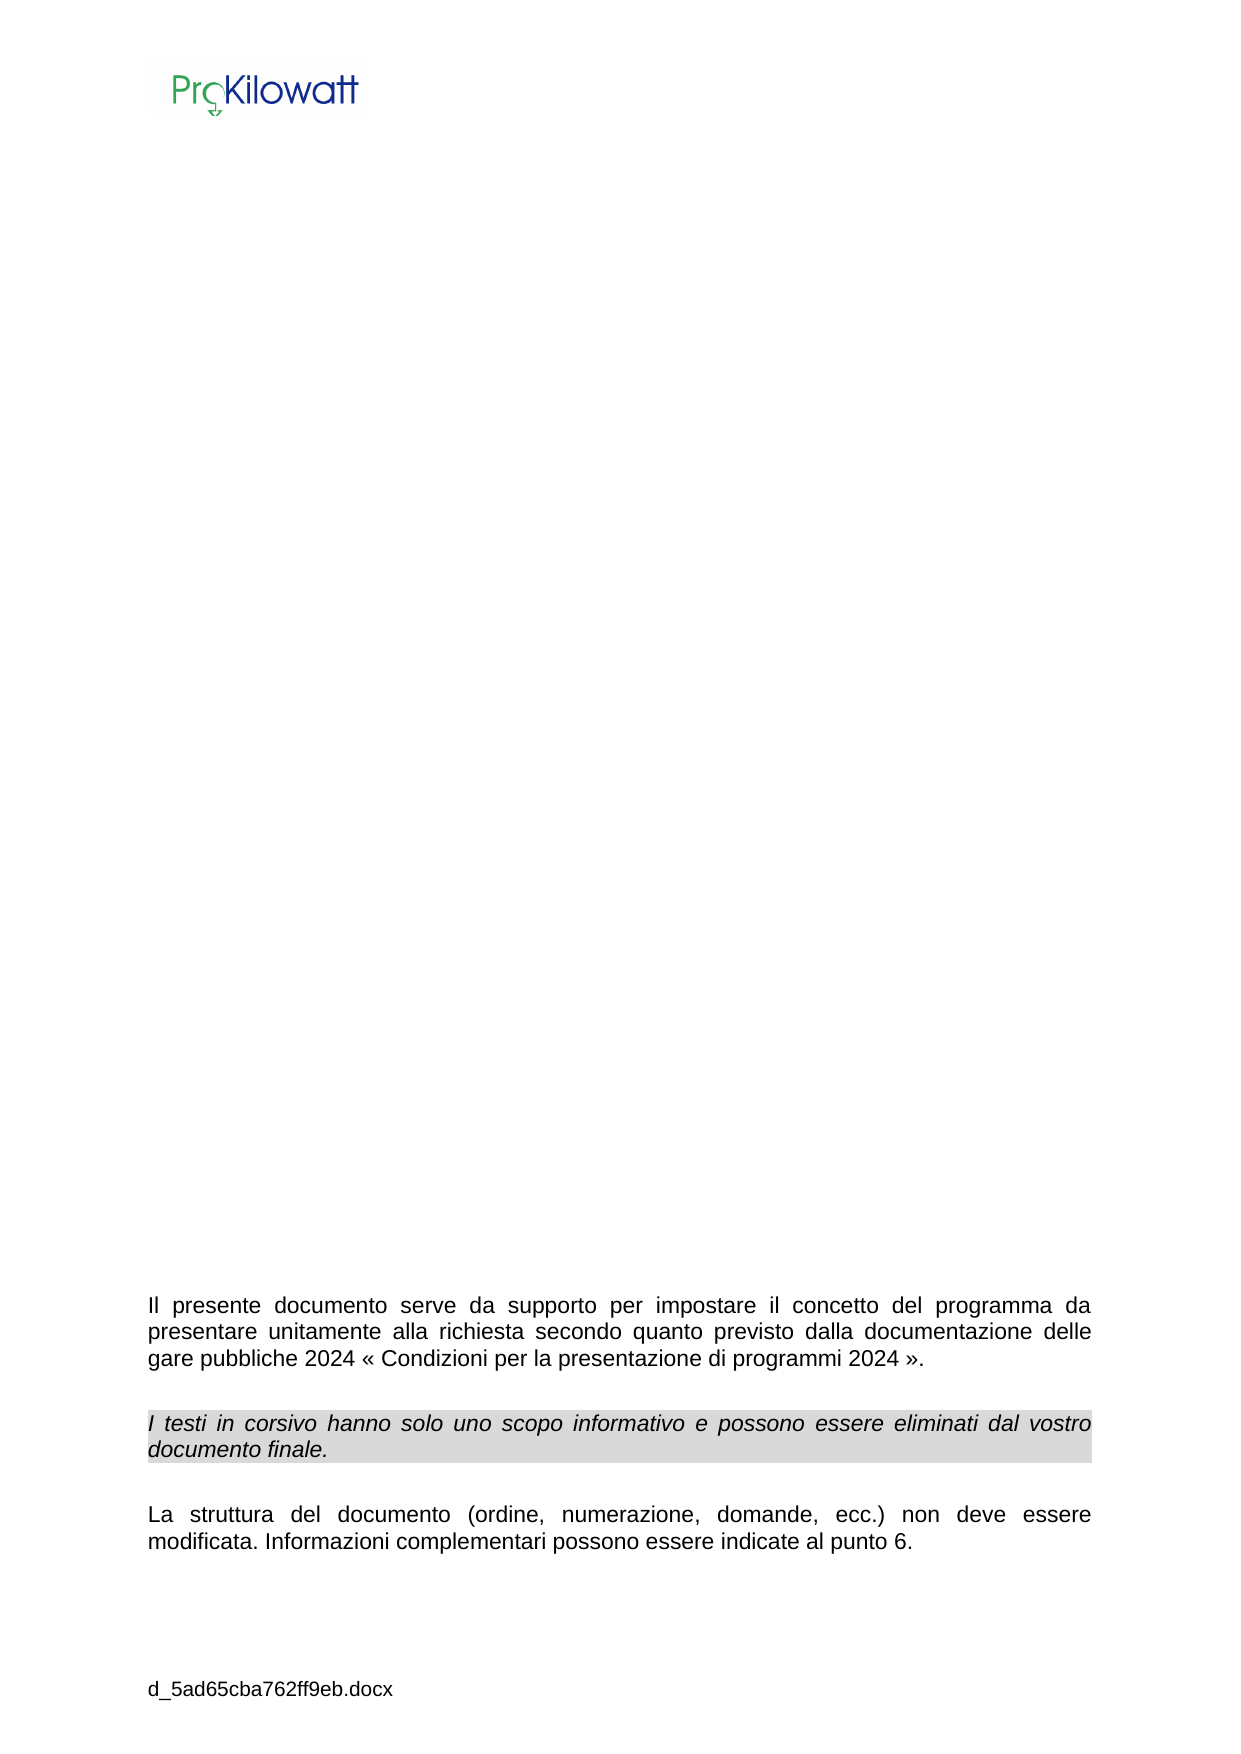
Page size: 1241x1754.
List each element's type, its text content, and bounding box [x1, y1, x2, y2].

picture [147, 53, 368, 116]
text Il presente documento serve da supporto per impostare il concetto del programma da presentare unitamente alla richiesta secondo quanto previsto dalla documentazione delle gare pubbliche 2024 « Condizioni per la presentazione di programmi 2024 ». [148, 1292, 1092, 1371]
text La struttura del documento (ordine, numerazione, domande, ecc.) non deve essere modificata. Informazioni complementari possono essere indicate al punto 6. [148, 1501, 1092, 1554]
text I testi in corsivo hanno solo uno scopo informativo e possono essere eliminati dal vostro documento finale. [148, 1410, 1092, 1463]
